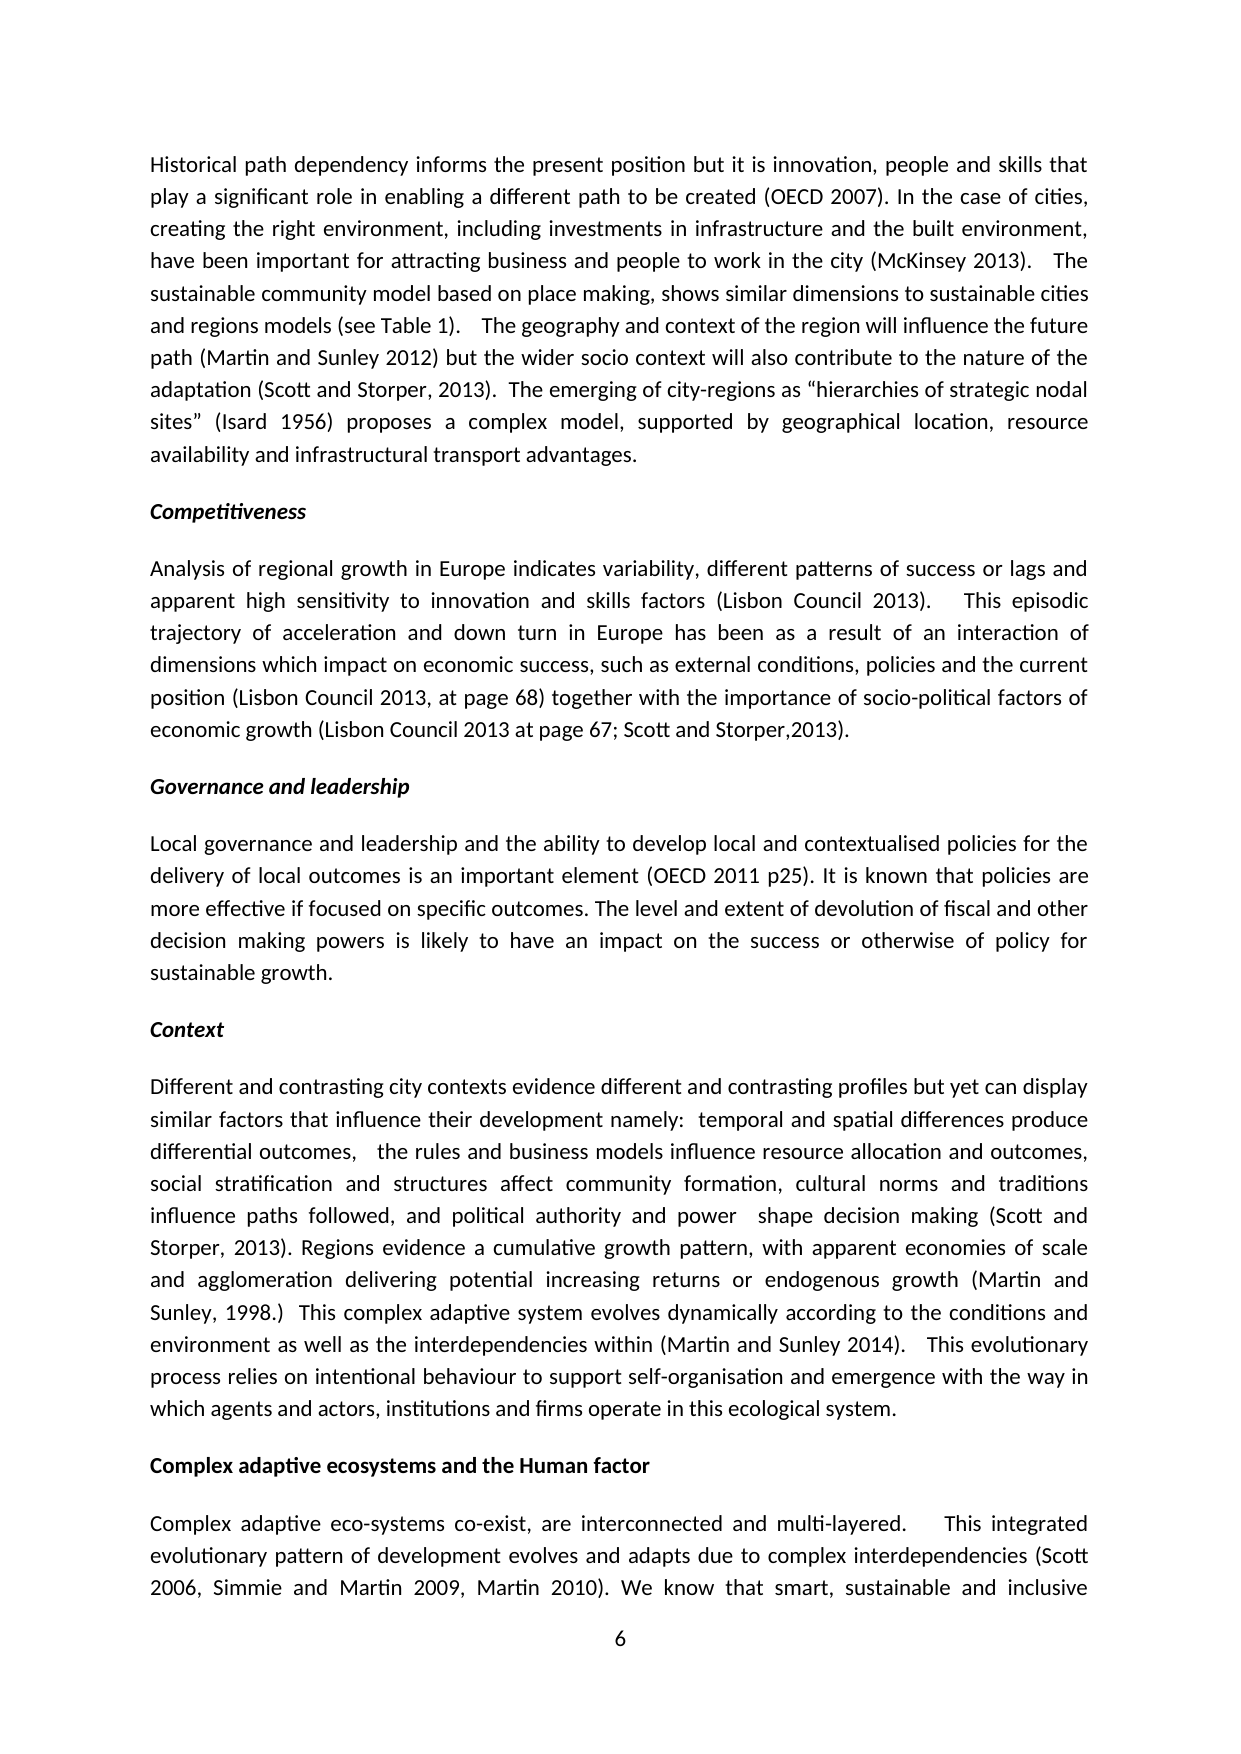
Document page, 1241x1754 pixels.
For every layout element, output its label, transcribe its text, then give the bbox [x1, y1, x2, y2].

text Complex adaptive ecosystems and the Human factor [150, 1452, 1090, 1479]
text Different and contrasting city contexts evidence different and contrasting profiles but yet can display similar factors that influence their development namely: temporal and spatial differences produce differential outcomes, the rules and business models influence resource allocation and outcomes, social stratification and structures affect community formation, cultural norms and traditions influence paths followed, and political authority and power shape decision making (Scott and Storper, 2013). Regions evidence a cumulative growth pattern, with apparent economies of scale and agglomeration delivering potential increasing returns or endogenous growth (Martin and Sunley, 1998.) This complex adaptive system evolves dynamically according to the conditions and environment as well as the interdependencies within (Martin and Sunley 2014). This evolutionary process relies on intentional behaviour to support self-organisation and emergence with the way in which agents and actors, institutions and firms operate in this ecological system. [150, 1072, 1090, 1422]
text Context [150, 1015, 1090, 1043]
text Competitiveness [150, 497, 1090, 525]
text Local governance and leadership and the ability to develop local and contextualised policies for the delivery of local outcomes is an important element (OECD 2011 p25). It is known that policies are more effective if focused on specific outcomes. The level and extent of devolution of fiscal and other decision making powers is likely to have an impact on the success or otherwise of policy for sustainable growth. [150, 829, 1090, 986]
text Governance and leadership [150, 772, 1090, 800]
text Historical path dependency informs the present position but it is innovation, people and skills that play a significant role in enabling a different path to be created (OECD 2007). In the case of cities, creating the right environment, including investments in infrastructure and the built environment, have been important for attracting business and people to work in the city (McKinsey 2013). The sustainable community model based on place making, shows similar dimensions to sustainable cities and regions models (see Table 1). The geography and context of the region will influence the future path (Martin and Sunley 2012) but the wider socio context will also contribute to the nature of the adaptation (Scott and Storper, 2013). The emerging of city-regions as “hierarchies of strategic nodal sites” (Isard 1956) proposes a complex model, supported by geographical location, resource availability and infrastructural transport advantages. [150, 150, 1090, 468]
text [150, 1509, 1090, 1601]
text Analysis of regional growth in Europe indicates variability, different patterns of success or lags and apparent high sensitivity to innovation and skills factors (Lisbon Council 2013). This episodic trajectory of acceleration and down turn in Europe has been as a result of an interaction of dimensions which impact on economic success, such as external conditions, policies and the current position (Lisbon Council 2013, at page 68) together with the importance of socio-political factors of economic growth (Lisbon Council 2013 at page 67; Scott and Storper,2013). [150, 554, 1090, 743]
